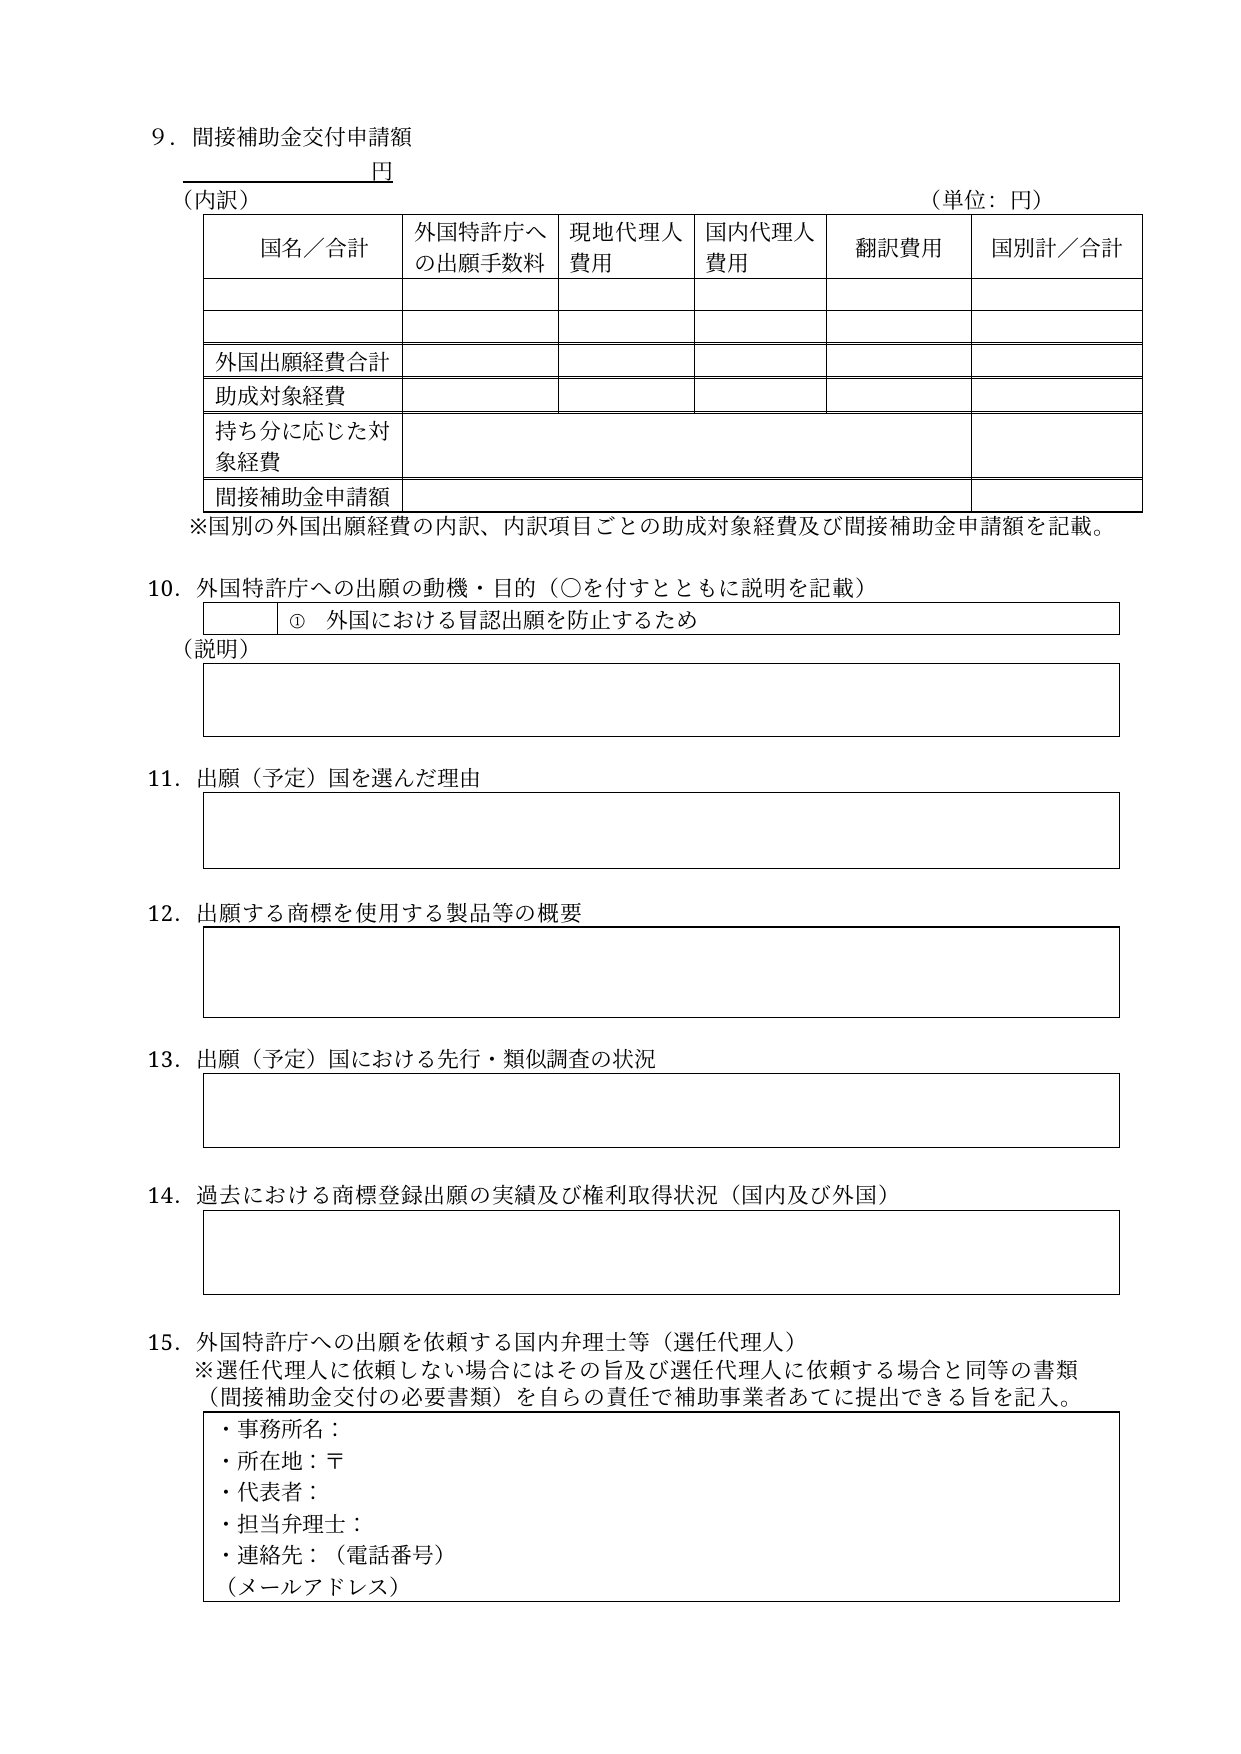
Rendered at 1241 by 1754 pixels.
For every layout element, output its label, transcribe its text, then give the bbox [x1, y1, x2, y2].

text 15．外国特許庁への出願を依頼する国内弁理士等（選任代理人） [148, 1329, 1129, 1356]
table_header [204, 664, 1119, 736]
text （内訳） （単位：円） [148, 187, 1136, 214]
table_cell [403, 311, 558, 342]
text 12．出願する商標を使用する製品等の概要 [148, 899, 1129, 926]
table_cell [972, 414, 1142, 477]
table_header 外国特許庁への出願手数料 [403, 215, 558, 278]
table_cell [695, 345, 826, 376]
table_header [204, 928, 1119, 1017]
table_cell [403, 379, 558, 411]
table_cell [827, 379, 971, 411]
table_cell [972, 345, 1142, 376]
text ※国別の外国出願経費の内訳、内訳項目ごとの助成対象経費及び間接補助金申請額を記載。 [189, 512, 1129, 540]
text 11．出願（予定）国を選んだ理由 [148, 764, 1129, 792]
table_header [204, 1074, 1119, 1147]
table_header 翻訳費用 [827, 215, 971, 278]
table_header 現地代理人費用 [559, 215, 694, 278]
table_cell [972, 480, 1142, 511]
table_cell [972, 279, 1142, 310]
table_cell [559, 379, 694, 411]
table_cell [827, 345, 971, 376]
text ９．間接補助金交付申請額 [148, 118, 1122, 152]
text 10．外国特許庁への出願の動機・目的（○を付すとともに説明を記載） [148, 574, 1129, 602]
text 14．過去における商標登録出願の実績及び権利取得状況（国内及び外国） [148, 1182, 1129, 1209]
table_cell [559, 311, 694, 342]
table_header 国別計／合計 [972, 215, 1142, 278]
table_cell [827, 311, 971, 342]
table_cell [972, 379, 1142, 411]
table_cell [403, 345, 558, 376]
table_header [204, 1413, 1119, 1601]
table_header 国名／合計 [204, 215, 402, 278]
table_cell 外国出願経費合計 [204, 345, 402, 376]
table_cell [204, 279, 402, 310]
text （間接補助金交付の必要書類）を自らの責任で補助事業者あてに提出できる旨を記入。 [148, 1384, 1129, 1411]
table_cell [972, 311, 1142, 342]
table_cell [403, 480, 971, 511]
table_cell 持ち分に応じた対象経費 [204, 414, 402, 477]
text 円 [148, 152, 1122, 187]
table_header [204, 793, 1119, 868]
table_header [204, 603, 277, 634]
table_cell 助成対象経費 [204, 379, 402, 411]
table_cell [403, 414, 971, 477]
table_cell [204, 311, 402, 342]
table_cell [695, 311, 826, 342]
table_header [204, 1211, 1119, 1293]
table_cell [695, 279, 826, 310]
table_cell [695, 379, 826, 411]
table_cell [403, 279, 558, 310]
table_cell [559, 279, 694, 310]
table_cell 間接補助金申請額 [204, 480, 402, 511]
text 13．出願（予定）国における先行・類似調査の状況 [148, 1045, 1129, 1073]
table_cell [827, 279, 971, 310]
text ※選任代理人に依頼しない場合にはその旨及び選任代理人に依頼する場合と同等の書類 [148, 1356, 1129, 1384]
table_cell [559, 345, 694, 376]
table_header 外国における冒認出願を防止するため [278, 603, 1119, 634]
table_header 国内代理人費用 [695, 215, 826, 278]
text （説明） [148, 635, 1129, 663]
